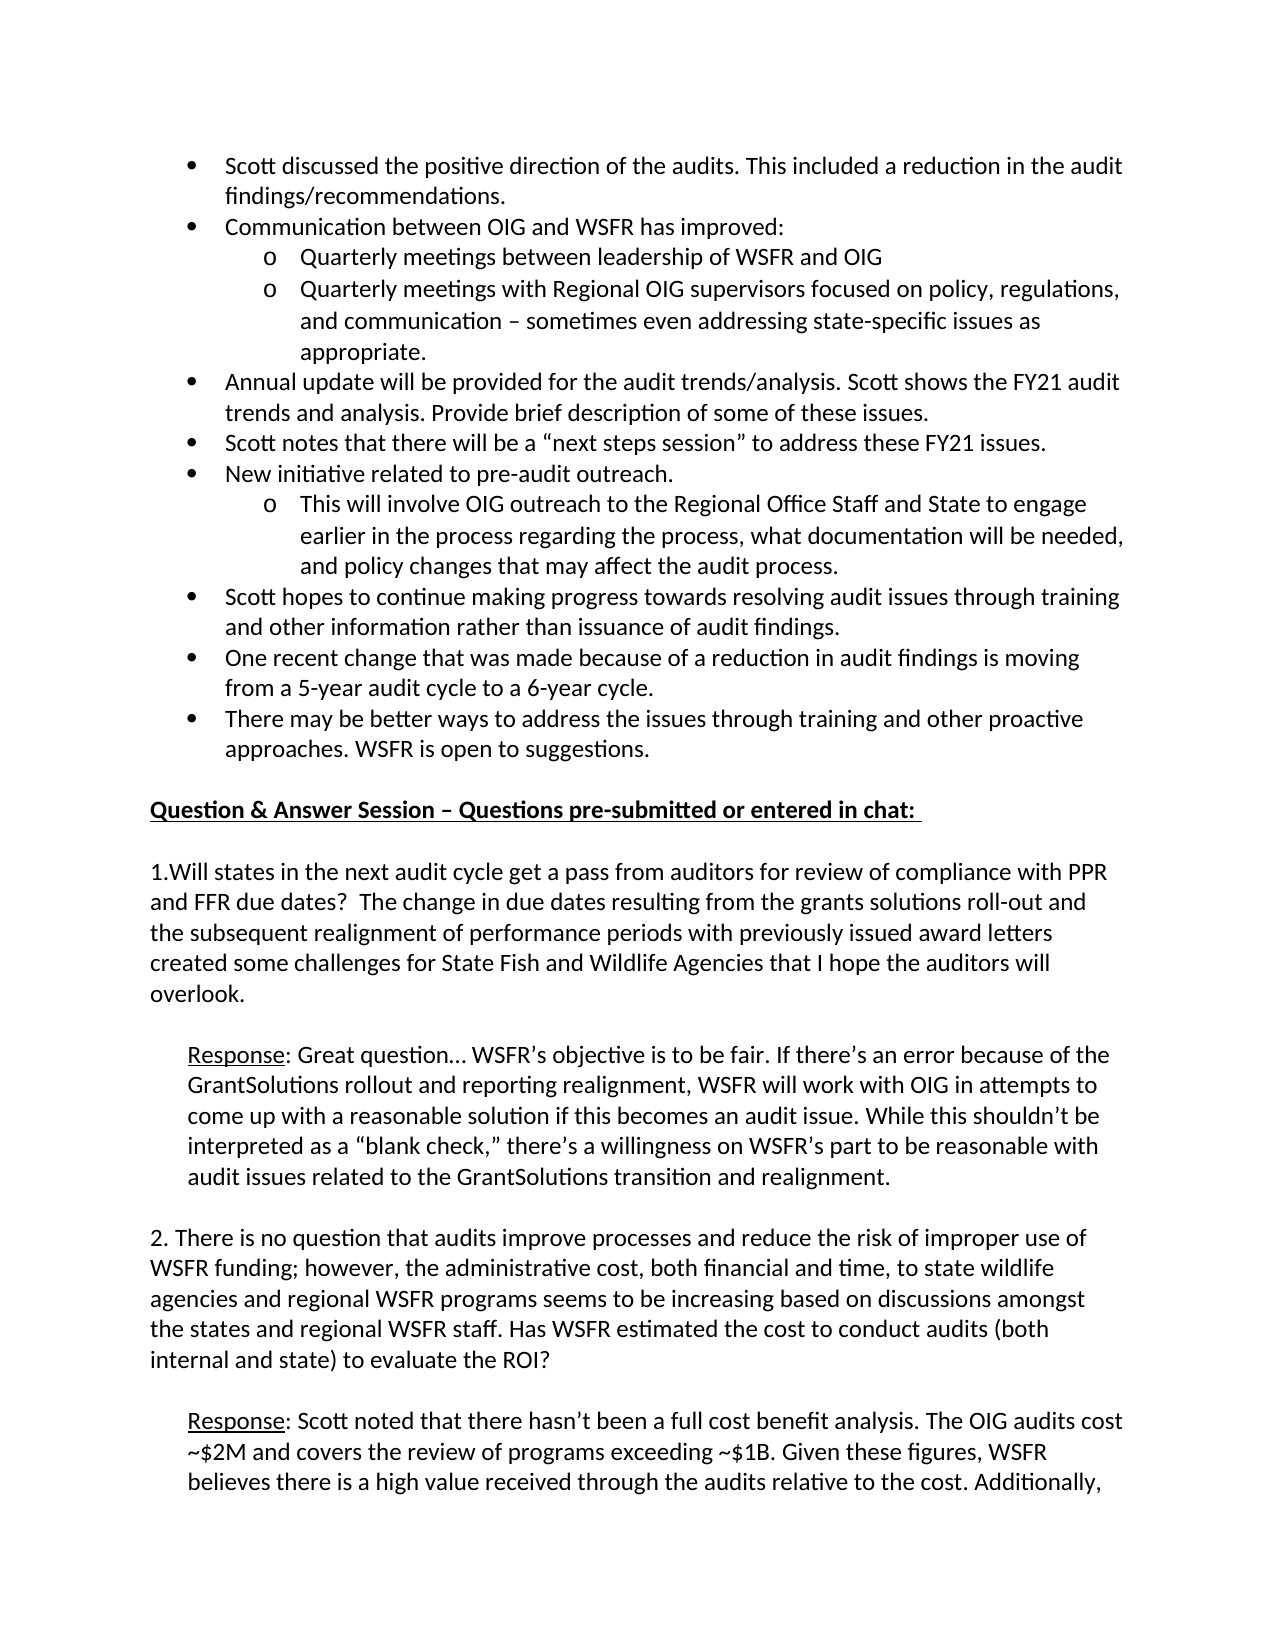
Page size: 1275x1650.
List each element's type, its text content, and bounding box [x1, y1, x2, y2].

text Question & Answer Session – Questions pre-submitted or entered in chat: [150, 795, 1125, 825]
list New initiative related to pre-audit outreach. [187, 458, 1125, 488]
list Scott notes that there will be a “next steps session” to address these FY21 issues. [187, 427, 1125, 458]
text 2. There is no question that audits improve processes and reduce the risk of improper use of WSFR funding; however, the administrative cost, both financial and time, to state wildlife agencies and regional WSFR programs seems to be increasing based on discussions amongst the states and regional WSFR staff. Has WSFR estimated the cost to conduct audits (both internal and state) to evaluate the ROI? [150, 1222, 1125, 1374]
text 1.Will states in the next audit cycle get a pass from auditors for review of compliance with PPR and FFR due dates? The change in due dates resulting from the grants solutions roll-out and the subsequent realignment of performance periods with previously issued award letters created some challenges for State Fish and Wildlife Agencies that I hope the auditors will overlook. [150, 856, 1125, 1008]
list This will involve OIG outreach to the Regional Office Staff and State to engage earlier in the process regarding the process, what documentation will be needed, and policy changes that may affect the audit process. [262, 488, 1125, 581]
list One recent change that was made because of a reduction in audit findings is moving from a 5-year audit cycle to a 6-year cycle. [187, 642, 1125, 703]
list Quarterly meetings with Regional OIG supervisors focused on policy, regulations, and communication – sometimes even addressing state-specific issues as appropriate. [262, 273, 1125, 366]
list Scott discussed the positive direction of the audits. This included a reduction in the audit findings/recommendations. [187, 150, 1125, 211]
list Quarterly meetings between leadership of WSFR and OIG [262, 242, 1125, 273]
list Communication between OIG and WSFR has improved: [187, 211, 1125, 242]
list Annual update will be provided for the audit trends/analysis. Scott shows the FY21 audit trends and analysis. Provide brief description of some of these issues. [187, 366, 1125, 427]
text Response: Great question… WSFR’s objective is to be fair. If there’s an error because of the GrantSolutions rollout and reporting realignment, WSFR will work with OIG in attempts to come up with a reasonable solution if this becomes an audit issue. While this shouldn’t be interpreted as a “blank check,” there’s a willingness on WSFR’s part to be reasonable with audit issues related to the GrantSolutions transition and realignment. [187, 1039, 1125, 1191]
list There may be better ways to address the issues through training and other proactive approaches. WSFR is open to suggestions. [187, 703, 1125, 764]
list Scott hopes to continue making progress towards resolving audit issues through training and other information rather than issuance of audit findings. [187, 581, 1125, 642]
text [187, 1405, 1125, 1497]
